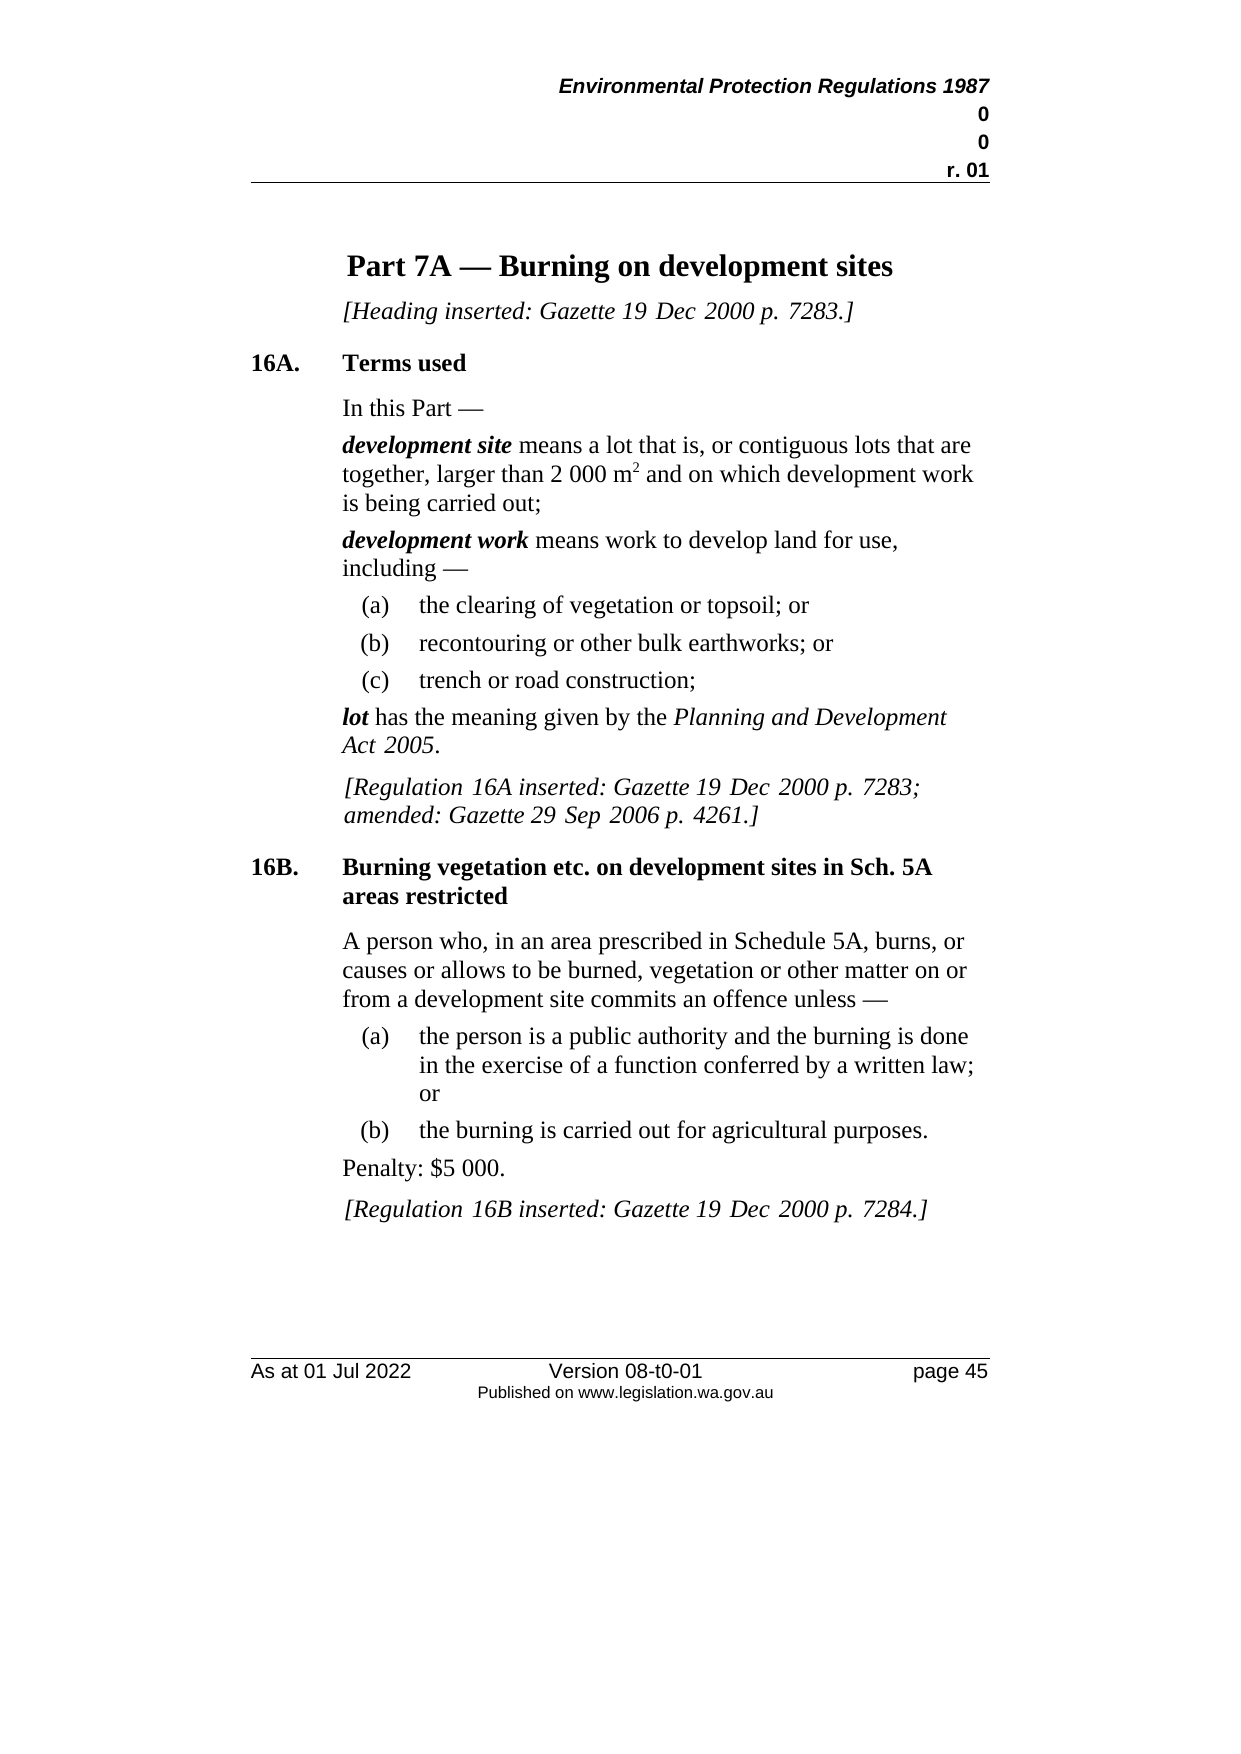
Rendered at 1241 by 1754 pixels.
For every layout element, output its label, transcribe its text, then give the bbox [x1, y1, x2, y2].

text lot has the meaning given by the Planning and Development Act 2005. [251, 702, 990, 759]
text Penalty: $5 000. [251, 1153, 990, 1181]
text (b) the burning is carried out for agricultural purposes. [251, 1116, 990, 1144]
text development site means a lot that is, or contiguous lots that are together, larger than 2 000 m2 and on which development work is being carried out; [251, 430, 990, 516]
text (b) recontouring or other bulk earthworks; or [251, 628, 990, 656]
text In this Part — [251, 393, 990, 422]
text [Regulation 16A inserted: Gazette 19 Dec 2000 p. 7283; amended: Gazette 29 Sep 2006 p. 4261.] [251, 772, 990, 829]
text (a) the person is a public authority and the burning is done in the exercise of a function conferred by a written law; or [251, 1021, 990, 1107]
subtitle 16B. Burning vegetation etc. on development sites in Sch. 5A areas restricted [251, 852, 990, 910]
text development work means work to develop land for use, including — [251, 525, 990, 582]
text [Regulation 16B inserted: Gazette 19 Dec 2000 p. 7284.] [251, 1194, 990, 1223]
subtitle [Heading inserted: Gazette 19 Dec 2000 p. 7283.] [251, 296, 990, 325]
text A person who, in an area prescribed in Schedule 5A, burns, or causes or allows to be burned, vegetation or other matter on or from a development site commits an offence unless — [251, 926, 990, 1013]
subtitle 16A. Terms used [251, 348, 990, 376]
subtitle Part 7A — Burning on development sites [251, 247, 990, 283]
text (c) trench or road construction; [251, 665, 990, 693]
text (a) the clearing of vegetation or topsoil; or [251, 591, 990, 619]
